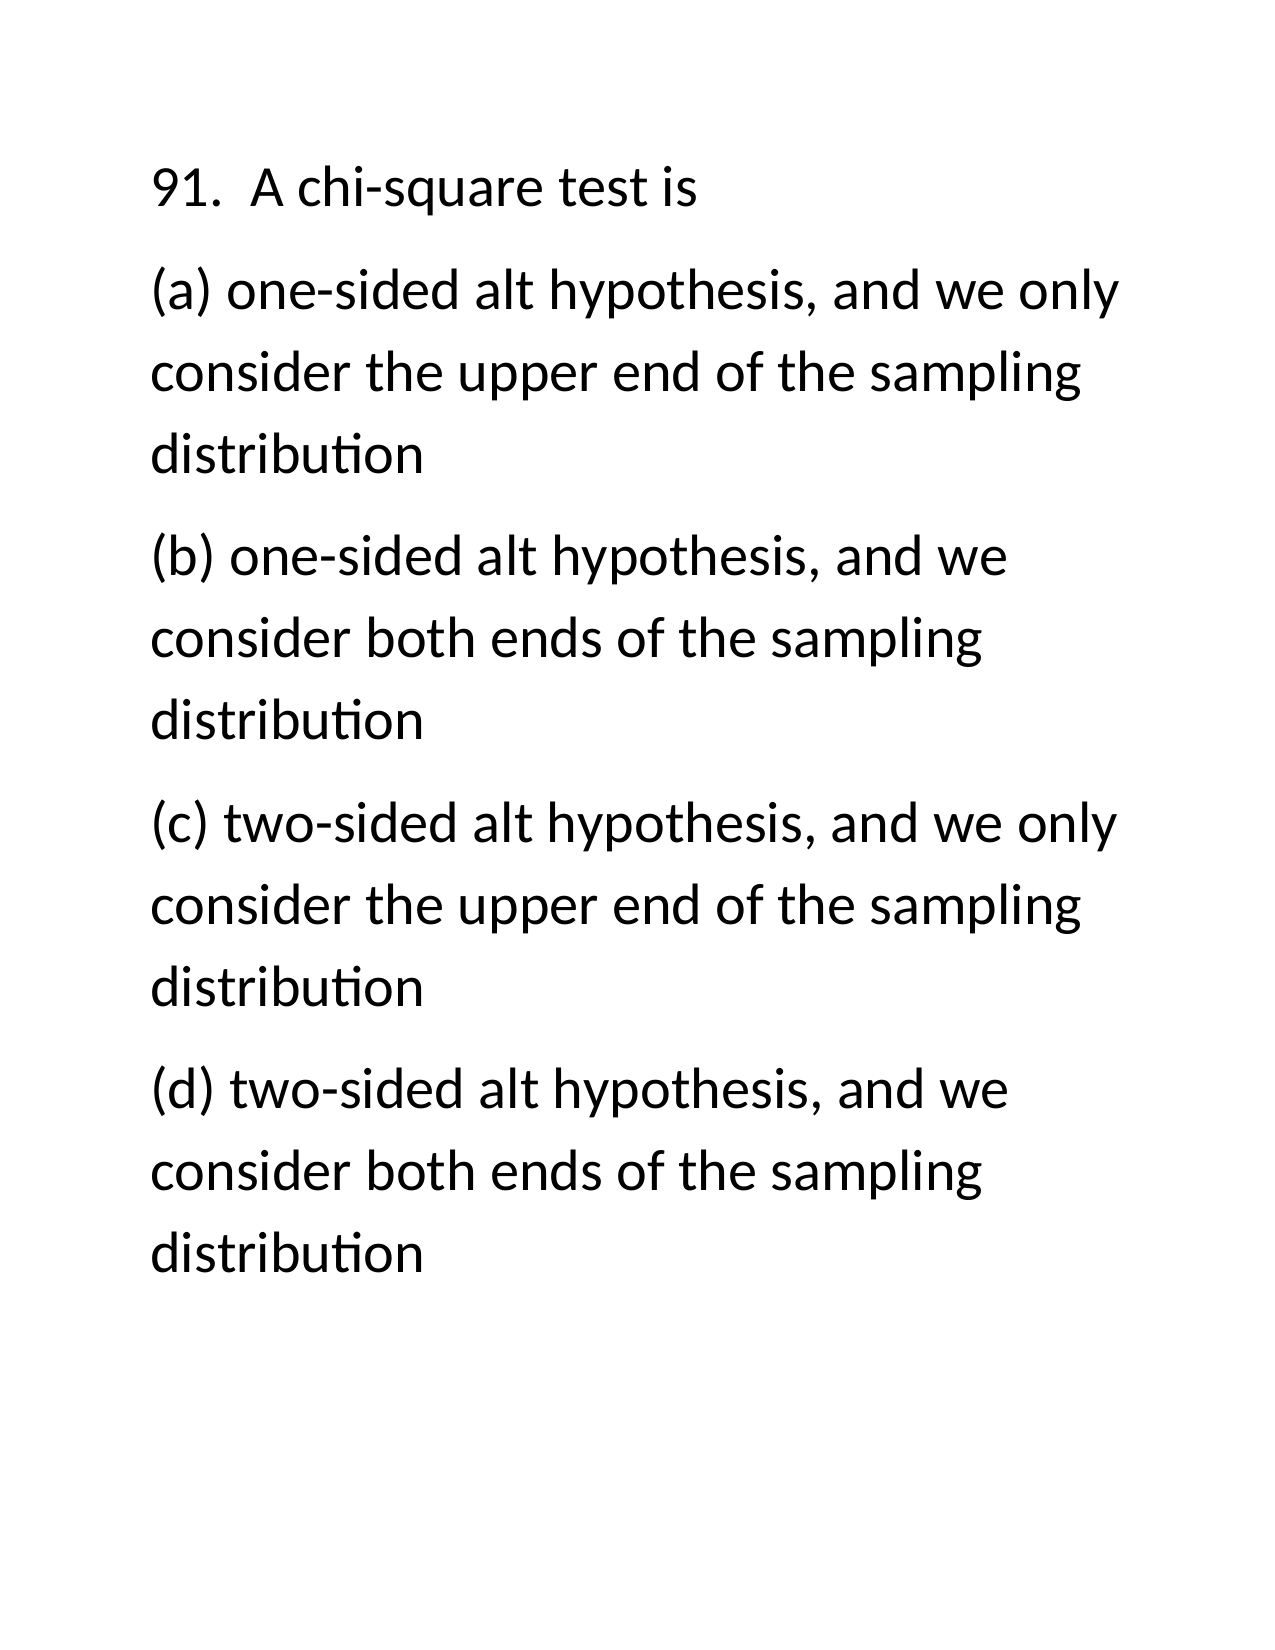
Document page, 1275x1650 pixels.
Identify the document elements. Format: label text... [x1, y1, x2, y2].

text (a) one-sided alt hypothesis, and we only consider the upper end of the sampling distribution [150, 253, 1125, 488]
text 91. A chi-square test is [150, 150, 1125, 221]
text (d) two-sided alt hypothesis, and we consider both ends of the sampling distribution [150, 1052, 1125, 1287]
text (b) one-sided alt hypothesis, and we consider both ends of the sampling distribution [150, 519, 1125, 754]
text (c) two-sided alt hypothesis, and we only consider the upper end of the sampling distribution [150, 786, 1125, 1021]
